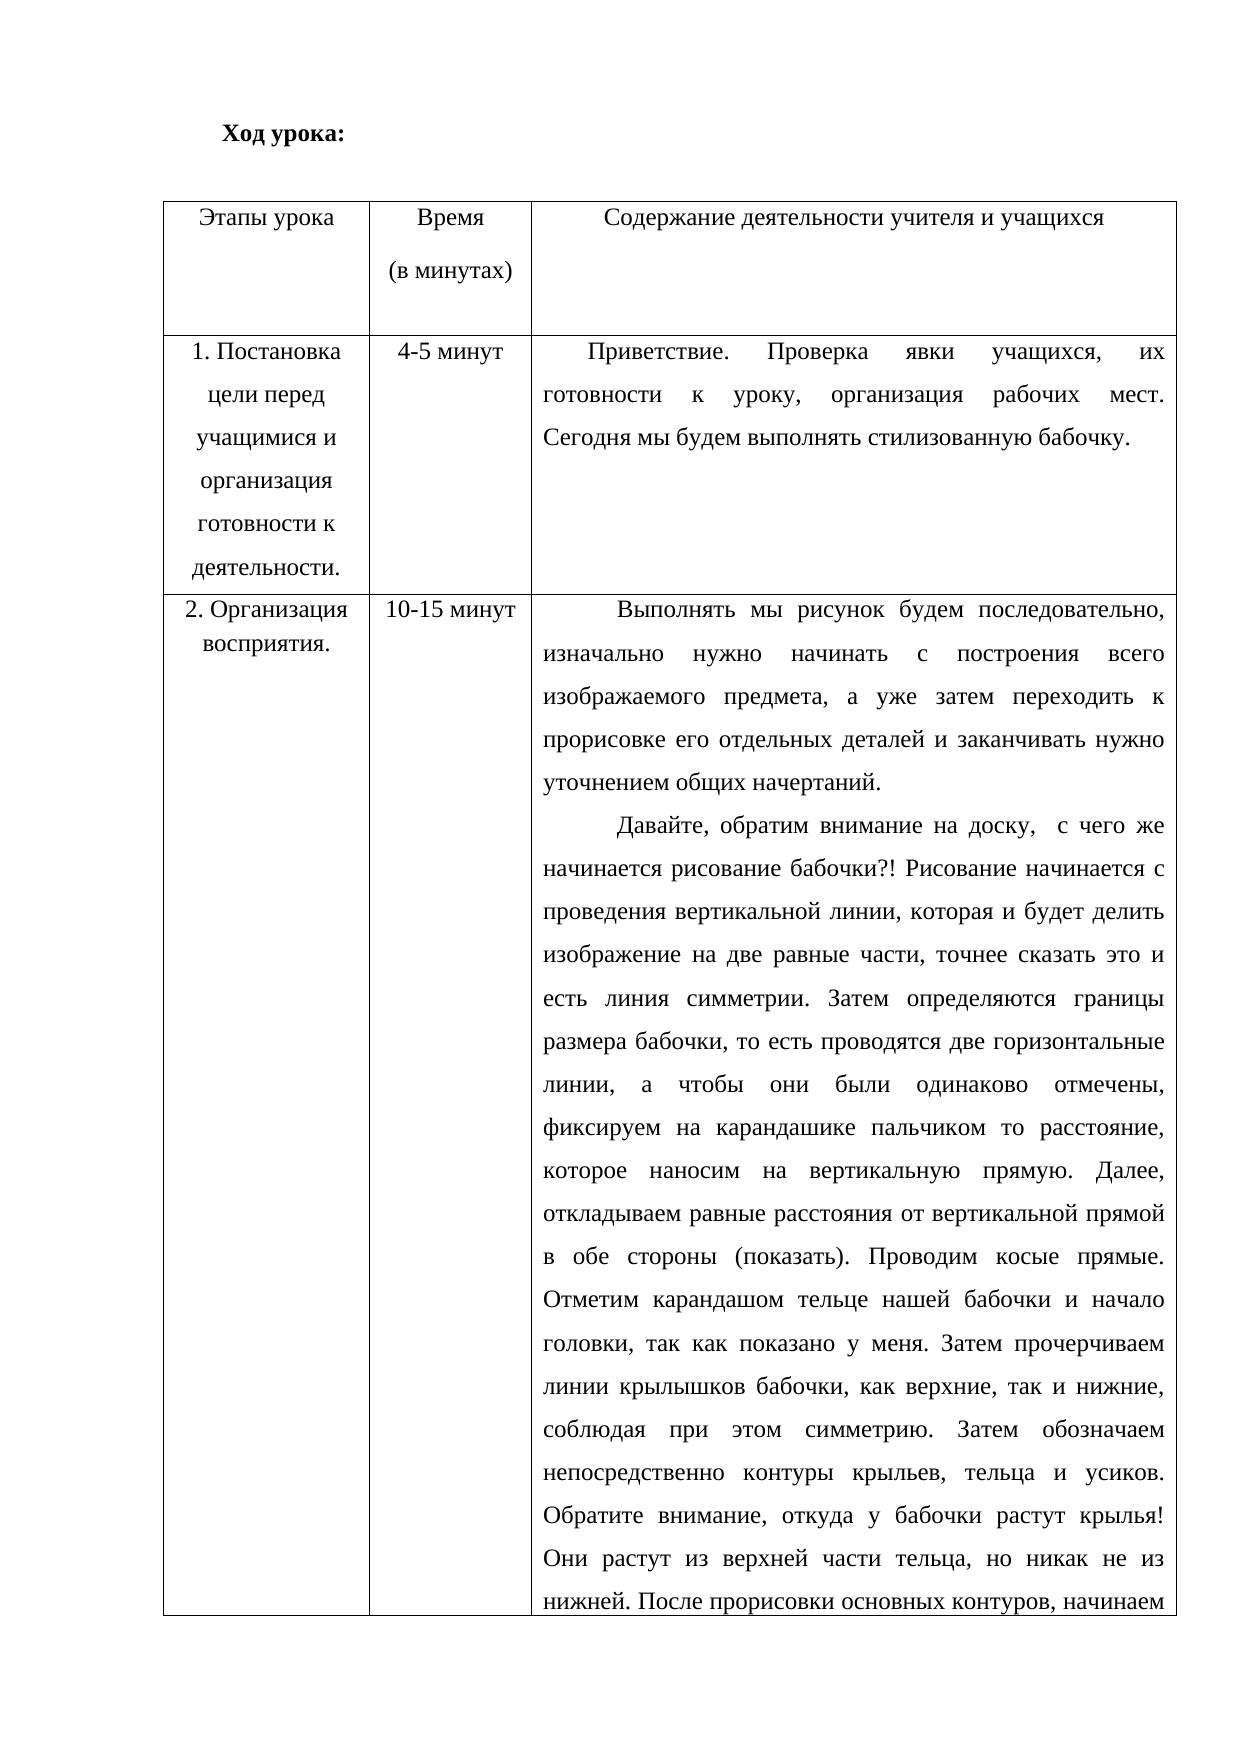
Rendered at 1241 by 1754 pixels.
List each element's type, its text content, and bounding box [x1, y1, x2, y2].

table_header Этапы урока [164, 202, 369, 335]
table_cell 10-15 минут [370, 595, 531, 1615]
table_cell Приветствие. Проверка явки учащихся, их готовности к уроку, организация рабочих мест. Сегодня мы будем выполнять стилизованную бабочку. [532, 336, 1176, 593]
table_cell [164, 595, 369, 1615]
table_cell 1. Постановка цели перед учащимися и организация готовности к деятельности. [164, 336, 369, 593]
table_header Содержание деятельности учителя и учащихся [532, 202, 1176, 335]
table_header Время (в минутах) [370, 202, 531, 335]
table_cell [532, 595, 1176, 1615]
text Ход урока: [177, 118, 1152, 147]
table_cell 4-5 минут [370, 336, 531, 593]
